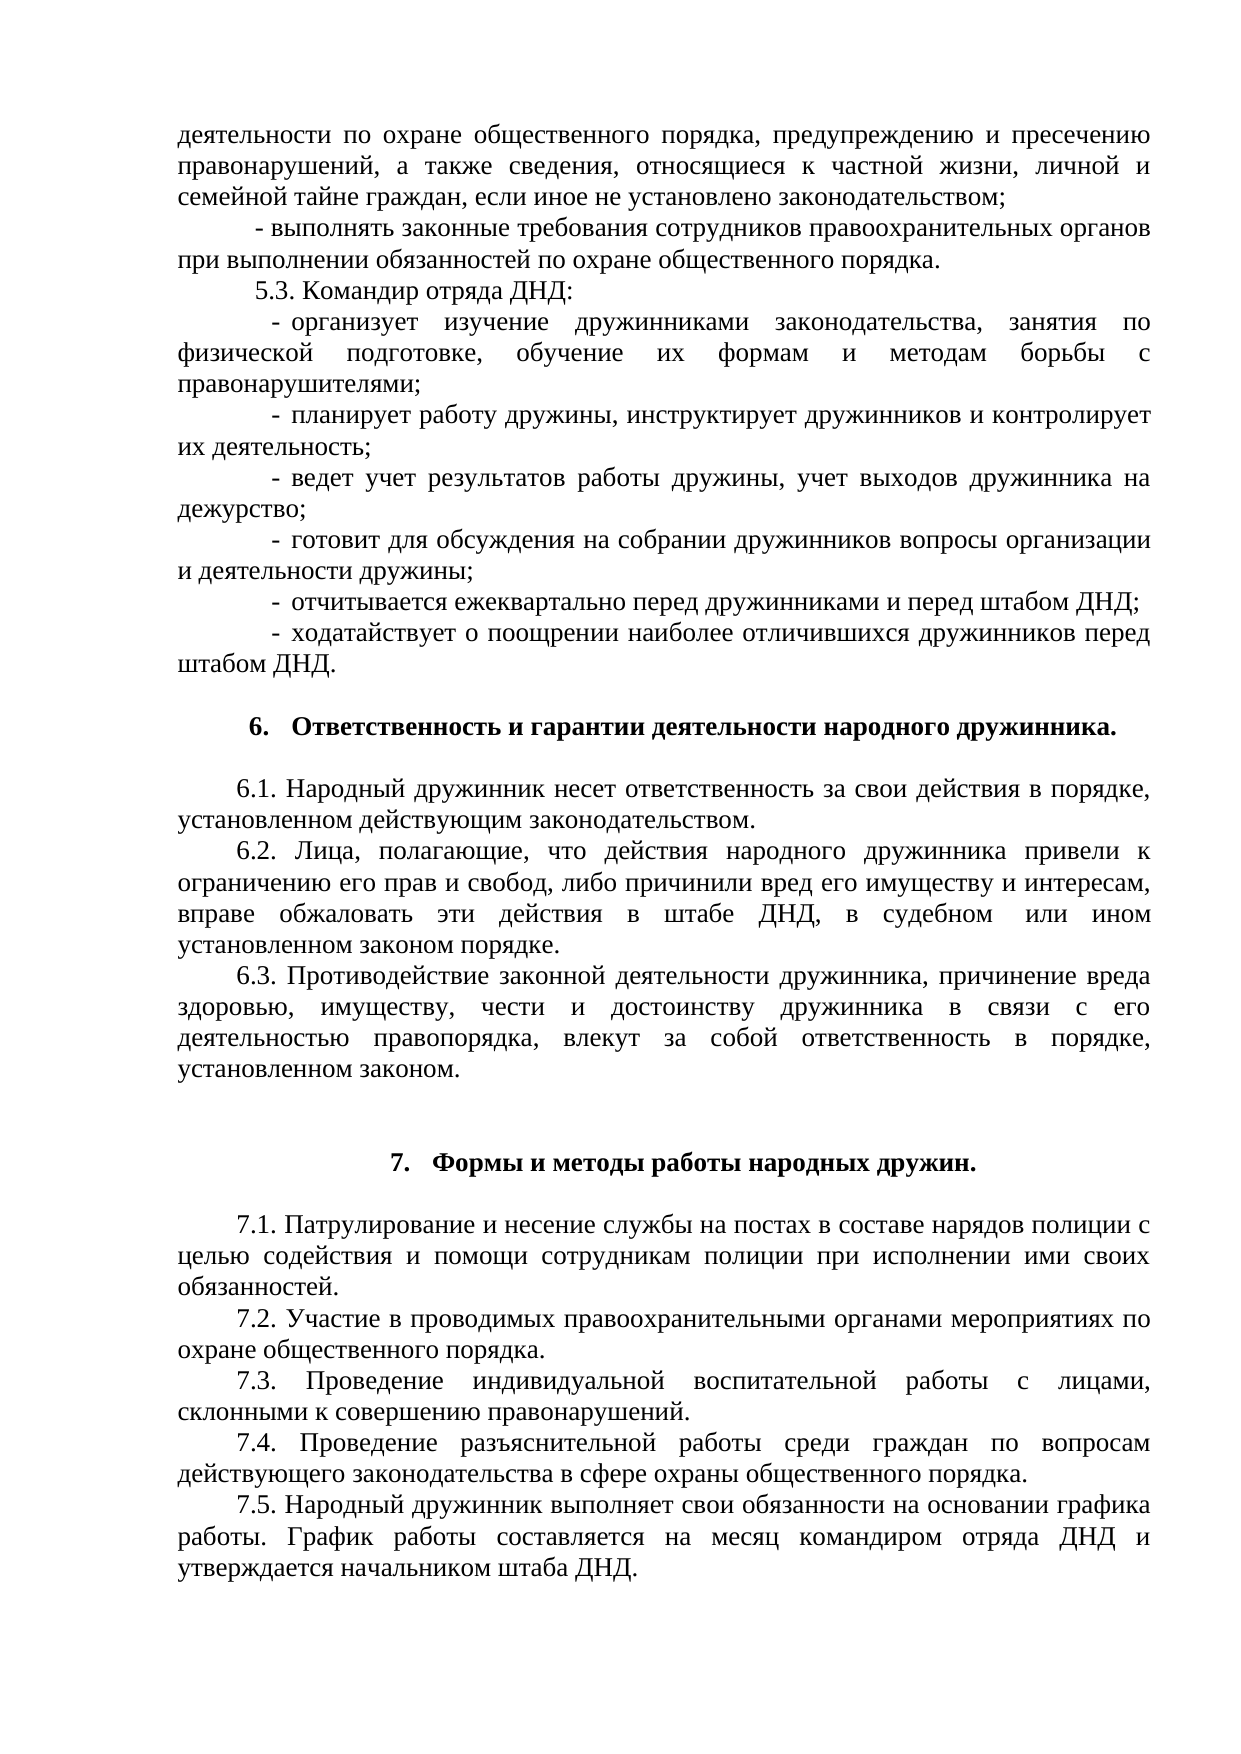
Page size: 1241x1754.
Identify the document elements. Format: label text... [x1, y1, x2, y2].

text 7.2. Участие в проводимых правоохранительными органами мероприятиях по охране общественного порядка. [177, 1302, 1152, 1364]
text 7.5. Народный дружинник выполняет свои обязанности на основании графика работы. График работы составляется на месяц командиром отряда ДНД и утверждается начальником штаба ДНД. [177, 1488, 1152, 1582]
text - ведет учет результатов работы дружины, учет выходов дружинника на дежурство; [177, 461, 1152, 523]
text 7. Формы и методы работы народных дружин. [215, 1146, 1152, 1177]
text - организует изучение дружинниками законодательства, занятия по физической подготовке, обучение их формам и методам борьбы с правонарушителями; [177, 305, 1152, 398]
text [177, 118, 1152, 212]
text 7.3. Проведение индивидуальной воспитательной работы с лицами, склонными к совершению правонарушений. [177, 1364, 1152, 1426]
text 6. Ответственность и гарантии деятельности народного дружинника. [215, 710, 1152, 741]
text 6.1. Народный дружинник несет ответственность за свои действия в порядке, установленном действующим законодательством. [177, 772, 1152, 834]
text - готовит для обсуждения на собрании дружинников вопросы организации и деятельности дружины; [177, 523, 1152, 585]
text - ходатайствует о поощрении наиболее отличившихся дружинников перед штабом ДНД. [177, 616, 1152, 679]
text 7.4. Проведение разъяснительной работы среди граждан по вопросам действующего законодательства в сфере охраны общественного порядка. [177, 1426, 1152, 1488]
text - планирует работу дружины, инструктирует дружинников и контролирует их деятельность; [177, 398, 1152, 461]
text 6.2. Лица, полагающие, что действия народного дружинника привели к ограничению его прав и свобод, либо причинили вред его имуществу и интересам, вправе обжаловать эти действия в штабе ДНД, в судебном или ином установленном законом порядке. [177, 834, 1152, 959]
text - отчитывается ежеквартально перед дружинниками и перед штабом ДНД; [177, 585, 1152, 616]
text 6.3. Противодействие законной деятельности дружинника, причинение вреда здоровью, имуществу, чести и достоинству дружинника в связи с его деятельностью правопорядка, влекут за собой ответственность в порядке, установленном законом. [177, 959, 1152, 1084]
text 5.3. Командир отряда ДНД: [177, 274, 1152, 305]
text - выполнять законные требования сотрудников правоохранительных органов при выполнении обязанностей по охране общественного порядка. [177, 212, 1152, 274]
text 7.1. Патрулирование и несение службы на постах в составе нарядов полиции с целью содействия и помощи сотрудникам полиции при исполнении ими своих обязанностей. [177, 1208, 1152, 1302]
